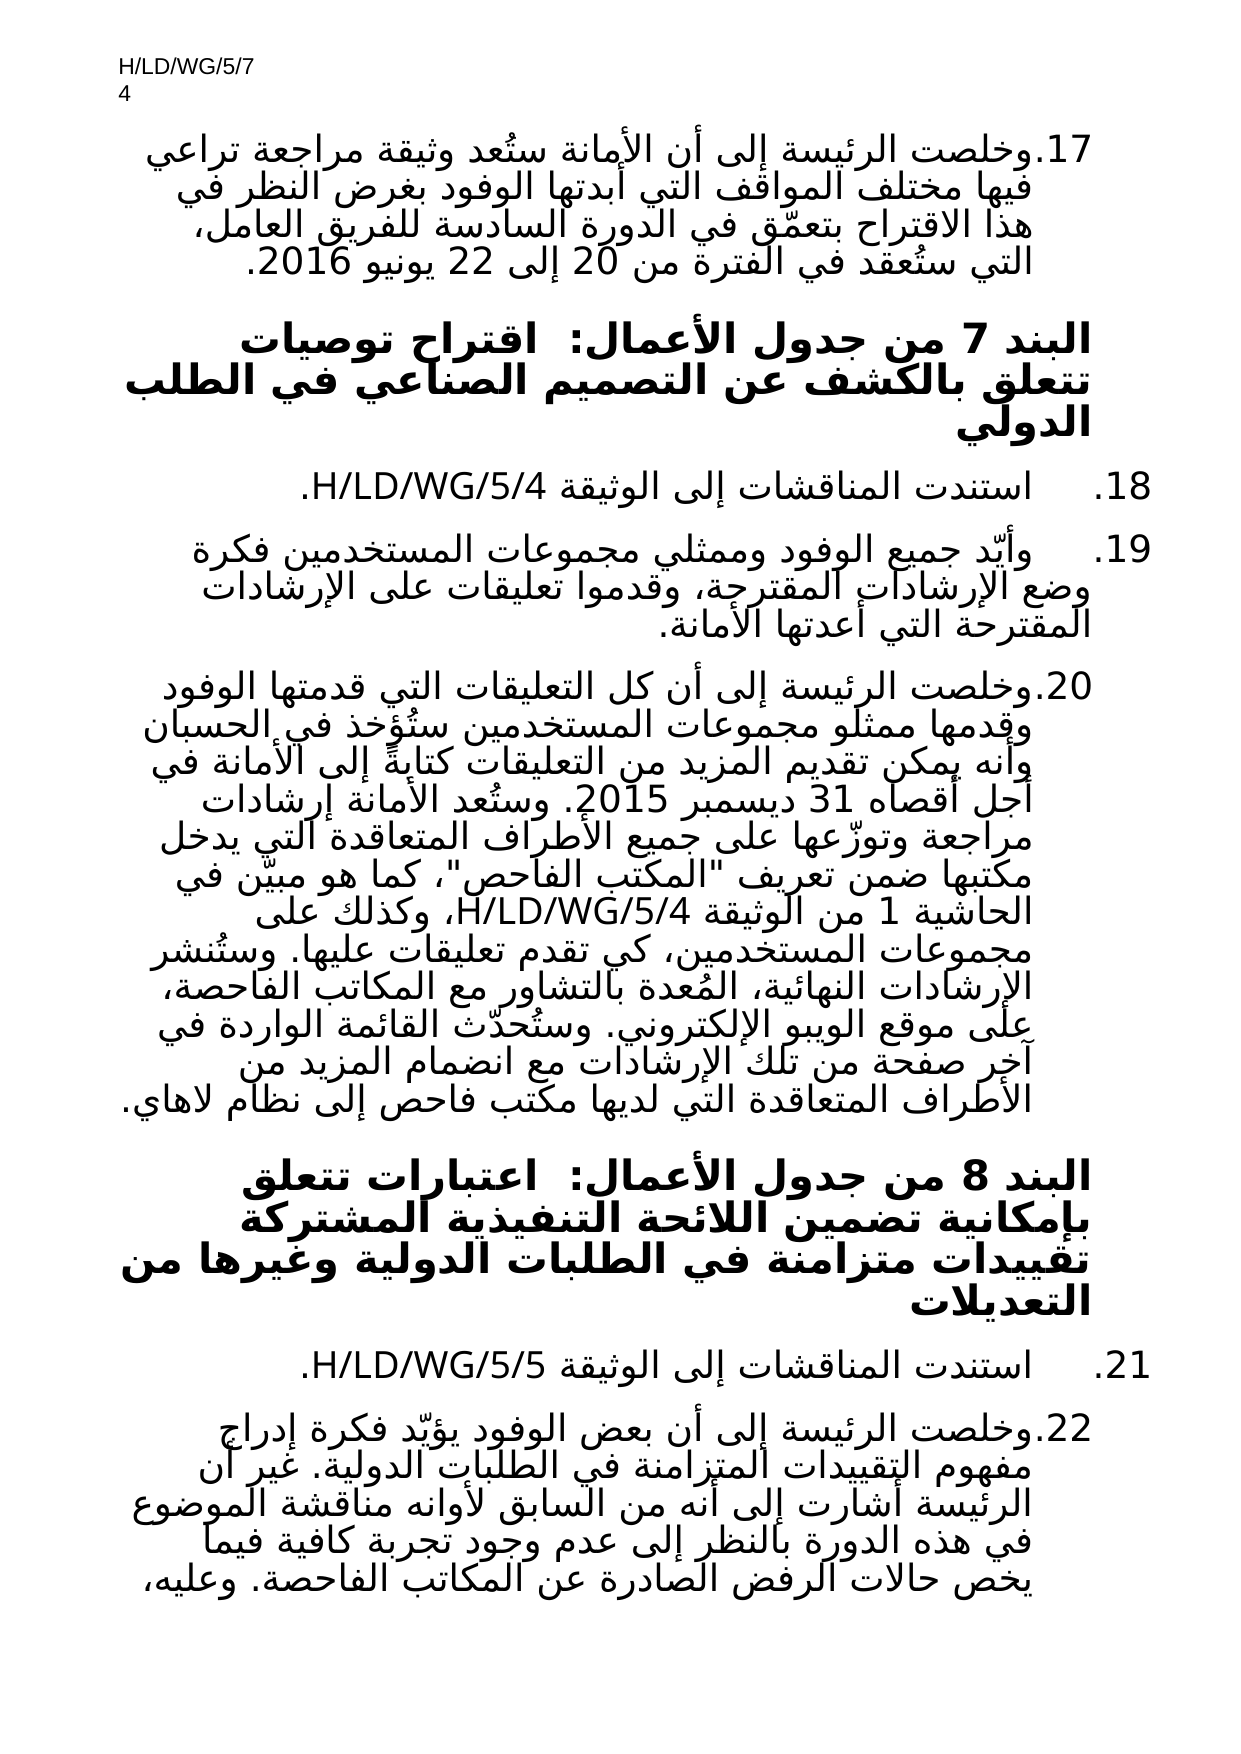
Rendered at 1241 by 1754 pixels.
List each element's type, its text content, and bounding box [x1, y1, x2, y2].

text وأيّد جميع الوفود وممثلي مجموعات المستخدمين فكرة وضع الإرشادات المقترحة، وقدموا تعليقات على الإرشادات المقترحة التي أعدتها الأمانة. [118, 532, 1092, 645]
text وخلصت الرئيسة إلى أن كل التعليقات التي قدمتها الوفود وقدمها ممثلو مجموعات المستخدمين ستُؤخذ في الحسبان وأنه يمكن تقديم المزيد من التعليقات كتابةً إلى الأمانة في أجل أقصاه 31 ديسمبر 2015. وستُعد الأمانة إرشادات مراجعة وتوزّعها على جميع الأطراف المتعاقدة التي يدخل مكتبها ضمن تعريف "المكتب الفاحص"، كما هو مبيّن في الحاشية 1 من الوثيقة H/LD/WG/5/4، وكذلك على مجموعات المستخدمين، كي تقدم تعليقات عليها. وستُنشر الإرشادات النهائية، المُعدة بالتشاور مع المكاتب الفاحصة، على موقع الويبو الإلكتروني. وستُحدّث القائمة الواردة في آخر صفحة من تلك الإرشادات مع انضمام المزيد من الأطراف المتعاقدة التي لديها مكتب فاحص إلى نظام لاهاي. [118, 670, 1033, 1120]
text وخلصت الرئيسة إلى أن الأمانة ستُعد وثيقة مراجعة تراعي فيها مختلف المواقف التي أبدتها الوفود بغرض النظر في هذا الاقتراح بتعمّق في الدورة السادسة للفريق العامل، التي ستُعقد في الفترة من 20 إلى 22 يونيو 2016. [118, 132, 1033, 282]
subtitle البند 7 من جدول الأعمال: اقتراح توصيات تتعلق بالكشف عن التصميم الصناعي في الطلب الدولي [118, 320, 1092, 445]
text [118, 1411, 1033, 1599]
subtitle البند 8 من جدول الأعمال: اعتبارات تتعلق بإمكانية تضمين اللائحة التنفيذية المشتركة تقييدات متزامنة في الطلبات الدولية وغيرها من التعديلات [118, 1157, 1092, 1324]
text استندت المناقشات إلى الوثيقة H/LD/WG/5/5. [628, 1349, 1092, 1386]
text استندت المناقشات إلى الوثيقة H/LD/WG/5/4. [628, 470, 1092, 507]
text استندت المناقشات إلى الوثيقة H/LD/WG/5/4. [118, 470, 643, 507]
text استندت المناقشات إلى الوثيقة H/LD/WG/5/5. [118, 1349, 643, 1386]
